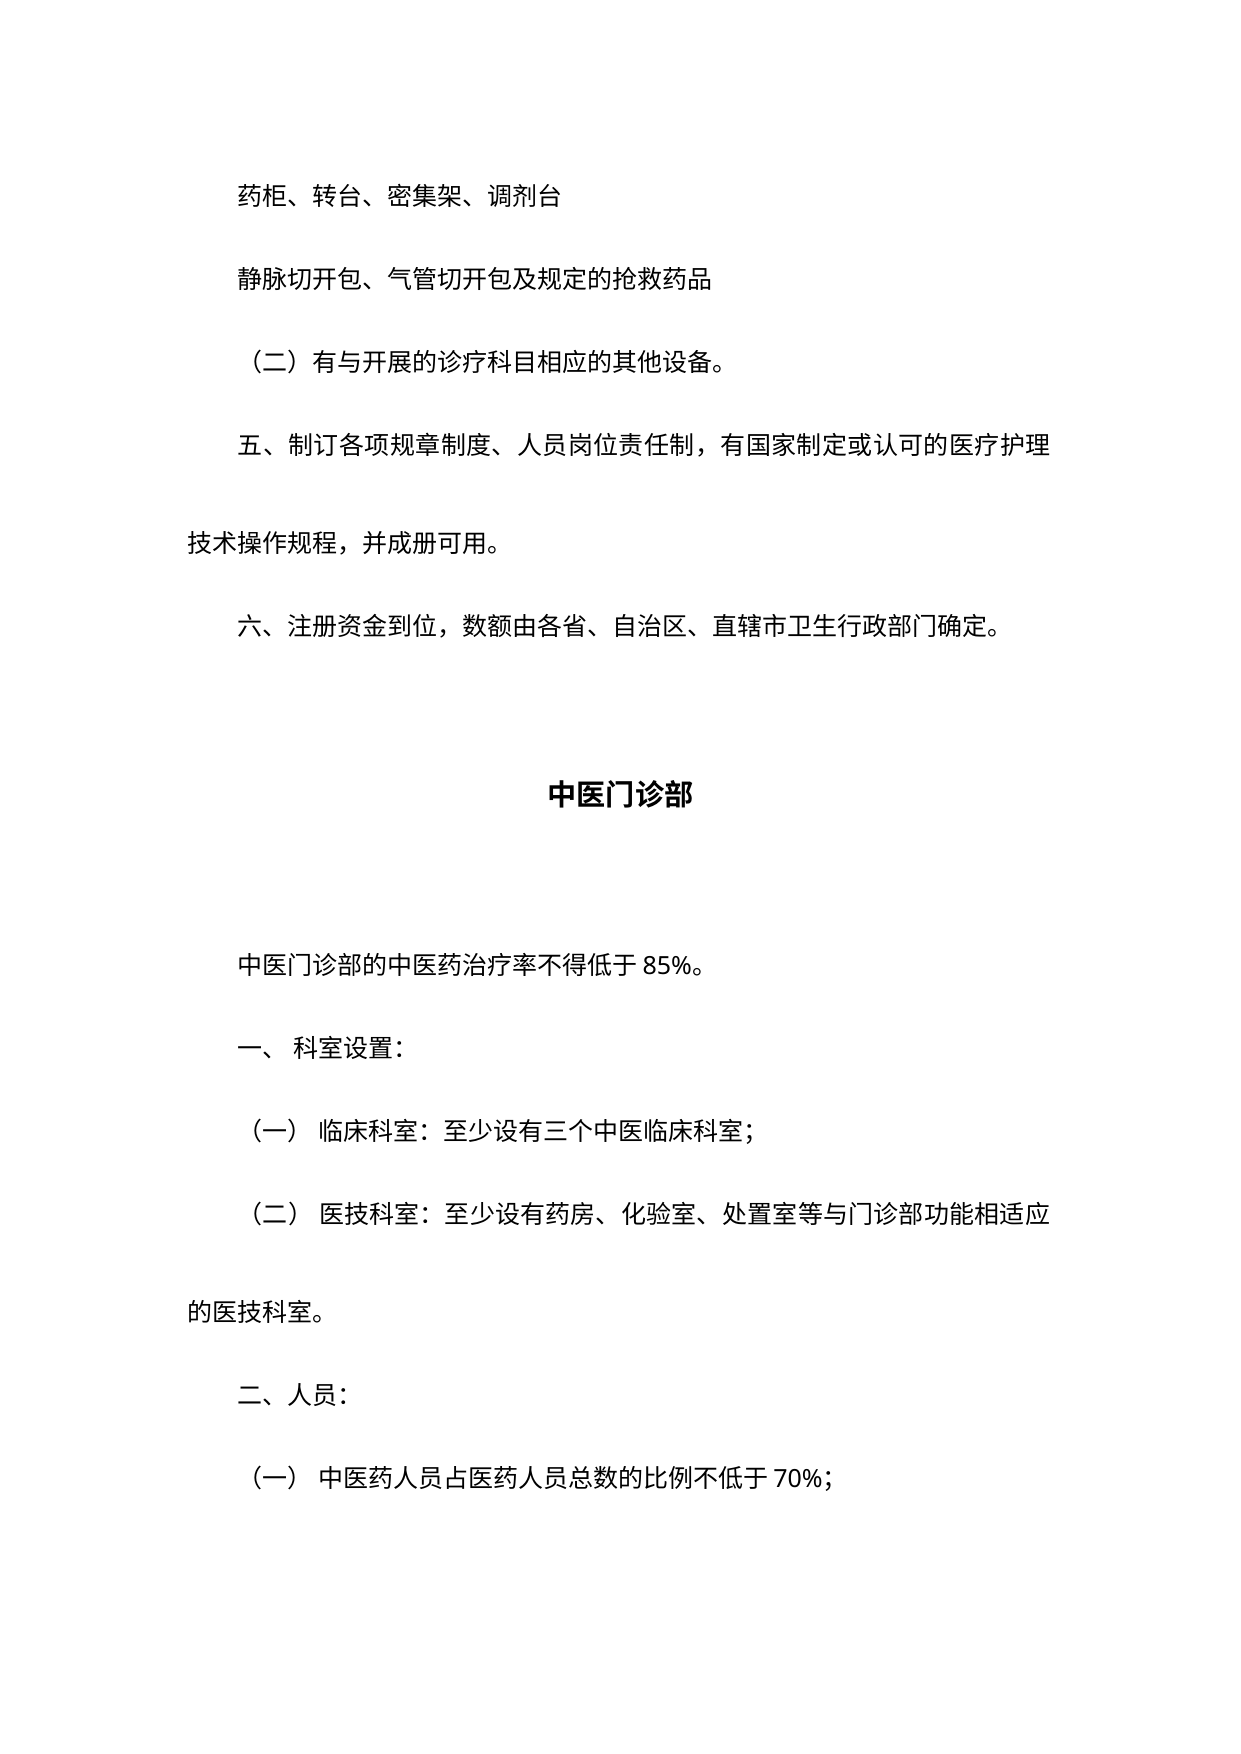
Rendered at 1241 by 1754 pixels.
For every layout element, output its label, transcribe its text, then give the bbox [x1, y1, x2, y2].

text （一） 中医药人员占医药人员总数的比例不低于70%； [187, 1444, 1053, 1509]
text （二）有与开展的诊疗科目相应的其他设备。 [187, 328, 1053, 393]
text 中医门诊部 [187, 760, 1053, 825]
text 二、人员： [187, 1361, 1053, 1426]
text 中医门诊部的中医药治疗率不得低于85%。 [187, 931, 1053, 996]
text 静脉切开包、气管切开包及规定的抢救药品 [187, 245, 1053, 310]
text （二） 医技科室：至少设有药房、化验室、处置室等与门诊部功能相适应的医技科室。 [187, 1180, 1053, 1343]
text 五、制订各项规章制度、人员岗位责任制，有国家制定或认可的医疗护理技术操作规程，并成册可用。 [187, 411, 1053, 574]
text （一） 临床科室：至少设有三个中医临床科室； [187, 1097, 1053, 1162]
text 一、 科室设置： [187, 1014, 1053, 1079]
text 药柜、转台、密集架、调剂台 [187, 162, 1053, 227]
text 六、注册资金到位，数额由各省、自治区、直辖市卫生行政部门确定。 [187, 592, 1053, 657]
